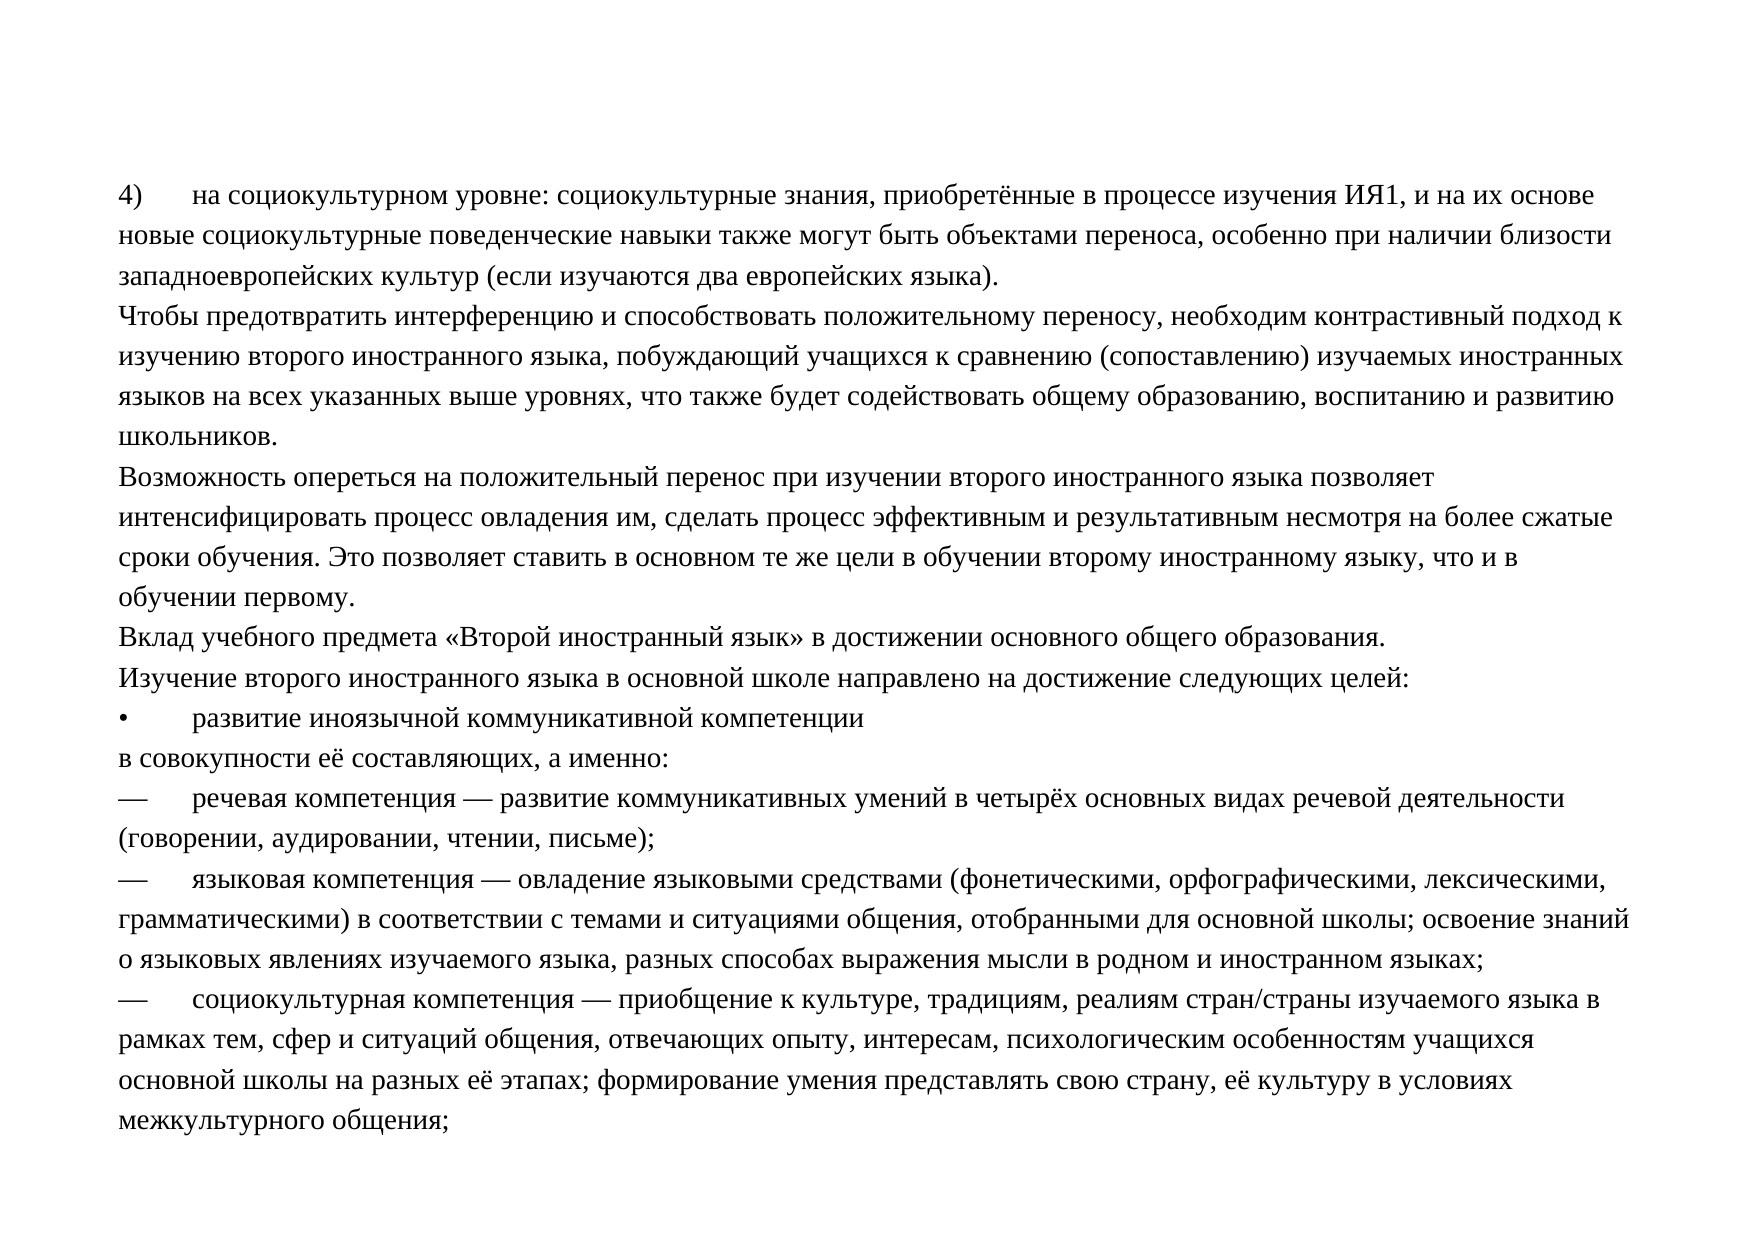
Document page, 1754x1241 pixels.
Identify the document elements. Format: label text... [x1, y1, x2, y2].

text 4) на социокультурном уровне: социокультурные знания, приобретённые в процессе изучения ИЯ1, и на их основе новые социокультурные поведенческие навыки также могут быть объектами переноса, особенно при наличии близости западноевропейских культур (если изучаются два европейских языка). [118, 177, 1636, 291]
text Вклад учебного предмета «Второй иностранный язык» в достижении основного общего образования. [118, 619, 1636, 653]
text Изучение второго иностранного языка в основной школе направлено на достижение следующих целей: [118, 660, 1636, 693]
text Возможность опереться на положительный перенос при изучении второго иностранного языка позволяет интенсифицировать процесс овладения им, сделать процесс эффективным и результативным несмотря на более сжатые сроки обучения. Это позволяет ставить в основном те же цели в обучении второму иностранному языку, что и в обучении первому. [118, 459, 1636, 613]
text в совокупности её составляющих, а именно: [118, 740, 1636, 774]
text — речевая компетенция — развитие коммуникативных умений в четырёх основных видах речевой деятельности (говорении, аудировании, чтении, письме); [118, 780, 1636, 854]
text — социокультурная компетенция — приобщение к культуре, традициям, реалиям стран/страны изучаемого языка в рамках тем, сфер и ситуаций общения, отвечающих опыту, интересам, психологическим особенностям учащихся основной школы на разных её этапах; формирование умения представлять свою страну, её культуру в условиях межкультурного общения; [118, 981, 1636, 1136]
text • развитие иноязычной коммуникативной компетенции [118, 700, 1636, 733]
text — языковая компетенция — овладение языковыми средствами (фонетическими, орфографическими, лексическими, грамматическими) в соответствии с темами и ситуациями общения, отобранными для основной школы; освоение знаний о языковых явлениях изучаемого языка, разных способах выражения мысли в родном и иностранном языках; [118, 861, 1636, 975]
text Чтобы предотвратить интерференцию и способствовать положительному переносу, необходим контрастивный подход к изучению второго иностранного языка, побуждающий учащихся к сравнению (сопоставлению) изучаемых иностранных языков на всех указанных выше уровнях, что также будет содействовать общему образованию, воспитанию и развитию школьников. [118, 298, 1636, 452]
